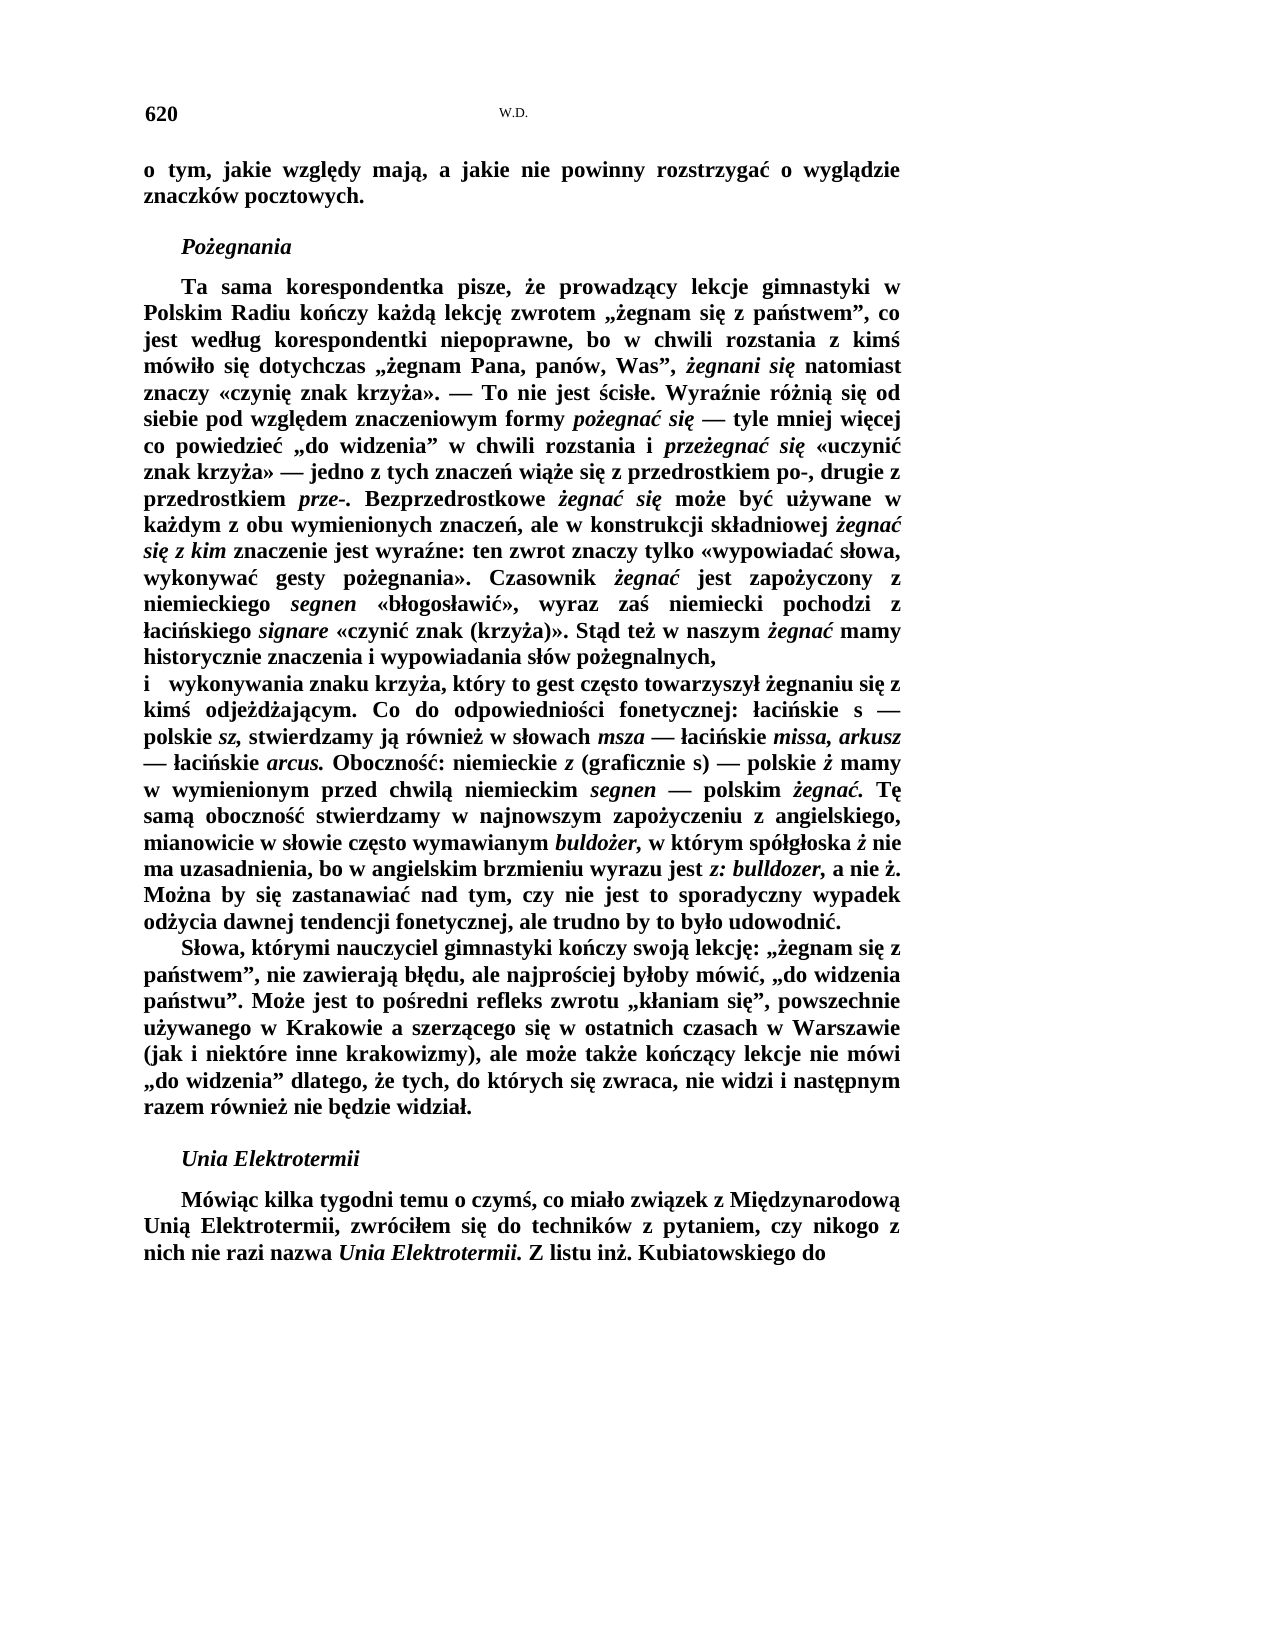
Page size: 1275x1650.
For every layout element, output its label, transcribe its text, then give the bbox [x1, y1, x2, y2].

text Unia Elektrotermii [143, 1148, 901, 1171]
text W.D. [499, 106, 528, 120]
text Słowa, którymi nauczyciel gimnastyki kończy swoją lekcję: „żegnam się z państwem”, nie zawierają błędu, ale najprościej byłoby mówić, „do widzenia państwu”. Może jest to pośredni refleks zwrotu „kłaniam się”, powszechnie używanego w Krakowie a szerzącego się w ostatnich czasach w Warszawie (jak i niektóre inne krakowizmy), ale może także kończący lekcje nie mówi „do widzenia” dlatego, że tych, do których się zwraca, nie widzi i następnym razem również nie będzie widział. [143, 934, 901, 1120]
text 620 [145, 104, 178, 126]
text Pożegnania [143, 236, 901, 259]
text o tym, jakie względy mają, a jakie nie powinny rozstrzygać o wyglądzie znaczków pocztowych. [143, 156, 901, 208]
text Ta sama korespondentka pisze, że prowadzący lekcje gimnastyki w Polskim Radiu kończy każdą lekcję zwrotem „żegnam się z państwem”, co jest według korespondentki niepoprawne, bo w chwili rozstania z kimś mówiło się dotychczas „żegnam Pana, panów, Was”, żegnani się natomiast znaczy «czynię znak krzyża». — To nie jest ścisłe. Wyraźnie różnią się od siebie pod względem znaczeniowym formy pożegnać się — tyle mniej więcej co powiedzieć „do widzenia” w chwili rozstania i przeżegnać się «uczynić znak krzyża» — jedno z tych znaczeń wiąże się z przedrostkiem po-, drugie z przedrostkiem prze-. Bezprzedrostkowe żegnać się może być używane w każdym z obu wymienionych znaczeń, ale w konstrukcji składniowej żegnać się z kim znaczenie jest wyraźne: ten zwrot znaczy tylko «wypowiadać słowa, wykonywać gesty pożegnania». Czasownik żegnać jest zapożyczony z niemieckiego segnen «błogosławić», wyraz zaś niemiecki pochodzi z łacińskiego signare «czynić znak (krzyża)». Stąd też w naszym żegnać mamy historycznie znaczenia i wypowiadania słów pożegnalnych, [143, 273, 901, 670]
text i wykonywania znaku krzyża, który to gest często towarzyszył żegnaniu się z kimś odjeżdżającym. Co do odpowiedniości fonetycznej: łacińskie s — polskie sz, stwierdzamy ją również w słowach msza — łacińskie missa, arkusz — łacińskie arcus. Oboczność: niemieckie z (graficznie s) — polskie ż mamy w wymienionym przed chwilą niemieckim segnen — polskim żegnać. Tę samą oboczność stwierdzamy w najnowszym zapożyczeniu z angielskiego, mianowicie w słowie często wymawianym buldożer, w którym spółgłoska ż nie ma uzasadnienia, bo w angielskim brzmieniu wyrazu jest z: bulldozer, a nie ż. Można by się zastanawiać nad tym, czy nie jest to sporadyczny wypadek odżycia dawnej tendencji fonetycznej, ale trudno by to było udowodnić. [143, 670, 901, 934]
text Mówiąc kilka tygodni temu o czymś, co miało związek z Międzynarodową Unią Elektrotermii, zwróciłem się do techników z pytaniem, czy nikogo z nich nie razi nazwa Unia Elektrotermii. Z listu inż. Kubiatowskiego do [143, 1186, 901, 1266]
